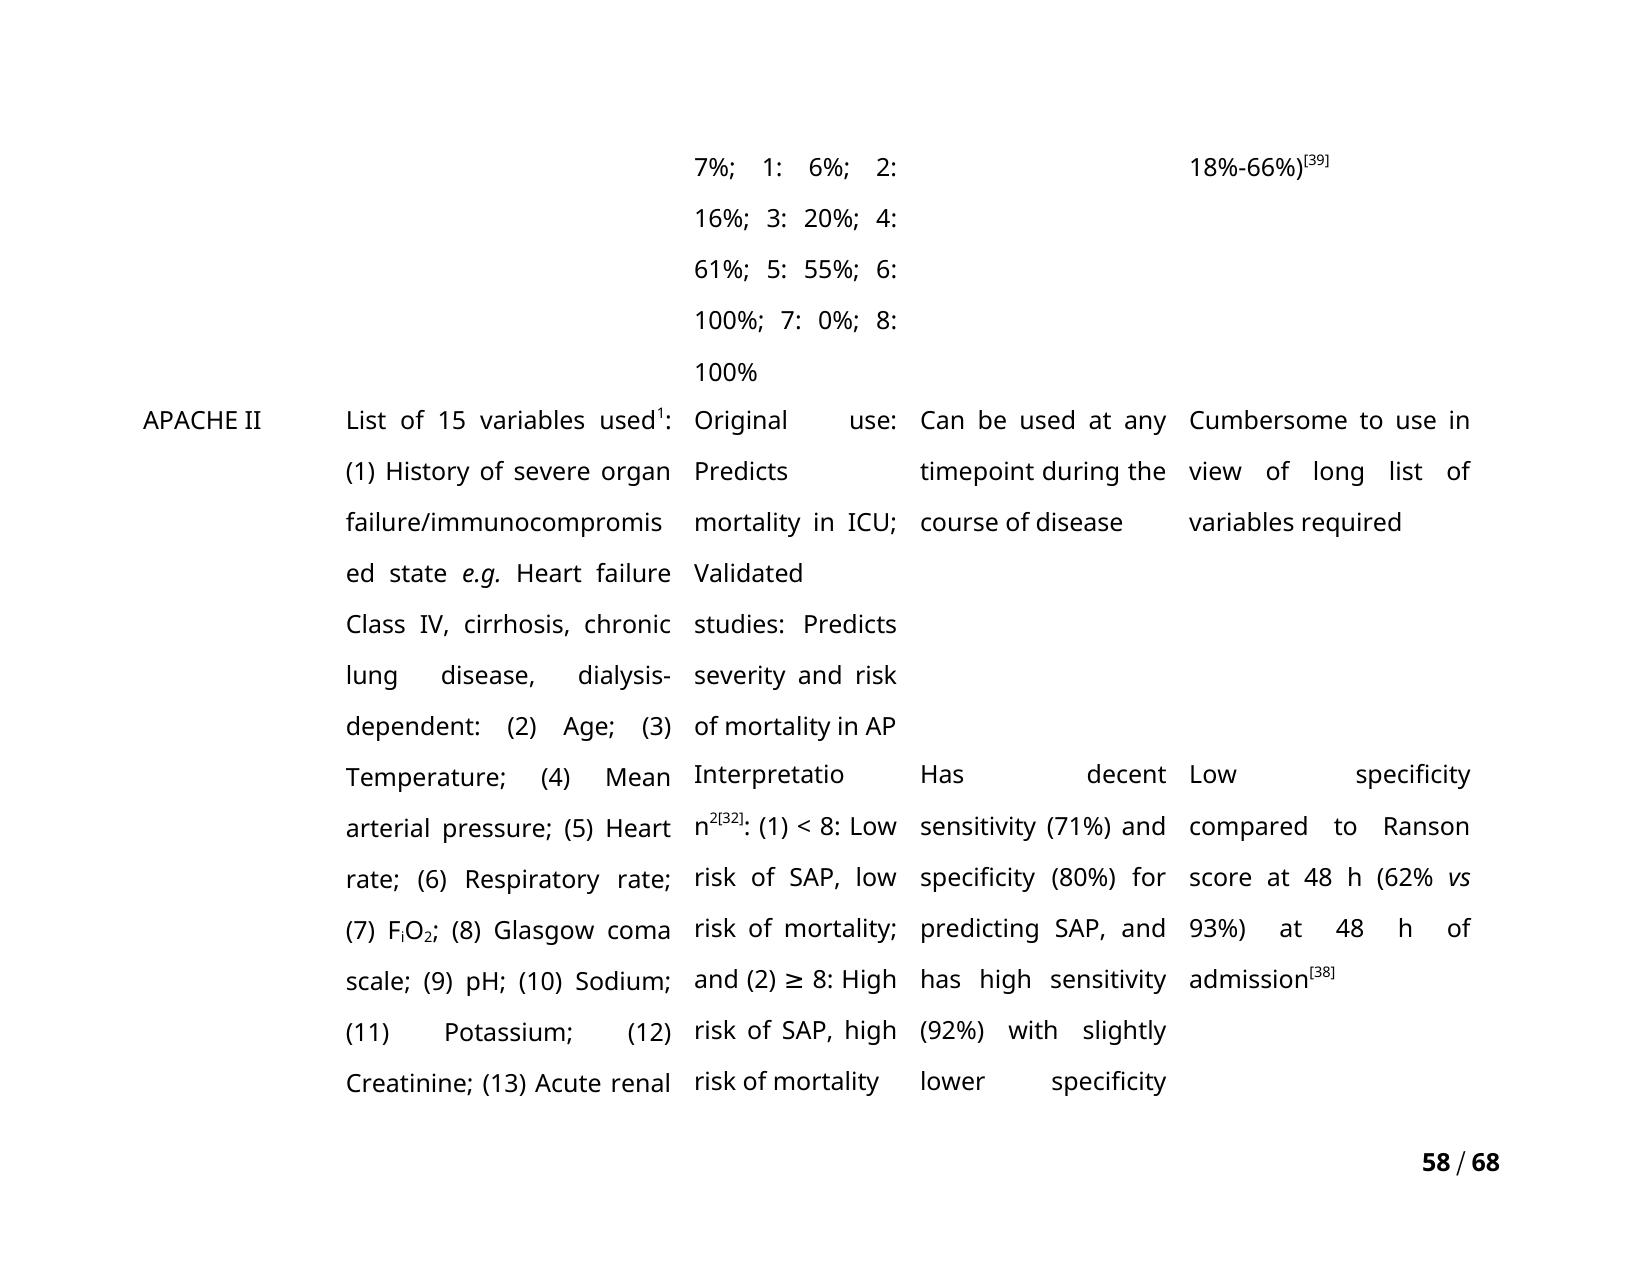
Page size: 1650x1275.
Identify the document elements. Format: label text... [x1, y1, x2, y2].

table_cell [1178, 757, 1482, 1112]
table_cell List of 15 variables used1: (1) History of severe organ failure/immunocompromised state e.g. Heart failure Class IV, cirrhosis, chronic lung disease, dialysis-dependent: (2) Age; (3) Temperature; (4) Mean arterial pressure; (5) Heart rate; (6) Respiratory rate; (7) FiO2; (8) Glasgow coma scale; (9) pH; (10) Sodium; (11) Potassium; (12) Creatinine; (13) Acute renal failure; (14) Hct; and (15) WBC count [334, 402, 683, 1112]
table_cell Original use: Predicts mortality in ICU; Validated studies: Predicts severity and risk of mortality in AP [683, 402, 908, 757]
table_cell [683, 150, 908, 402]
table_cell Cumbersome to use in view of long list of variables required [1178, 402, 1482, 757]
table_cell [1178, 150, 1482, 402]
table_cell Can be used at any timepoint during the course of disease [909, 402, 1178, 757]
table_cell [683, 757, 908, 1112]
table_cell APACHE II [132, 402, 334, 1112]
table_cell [909, 757, 1178, 1112]
